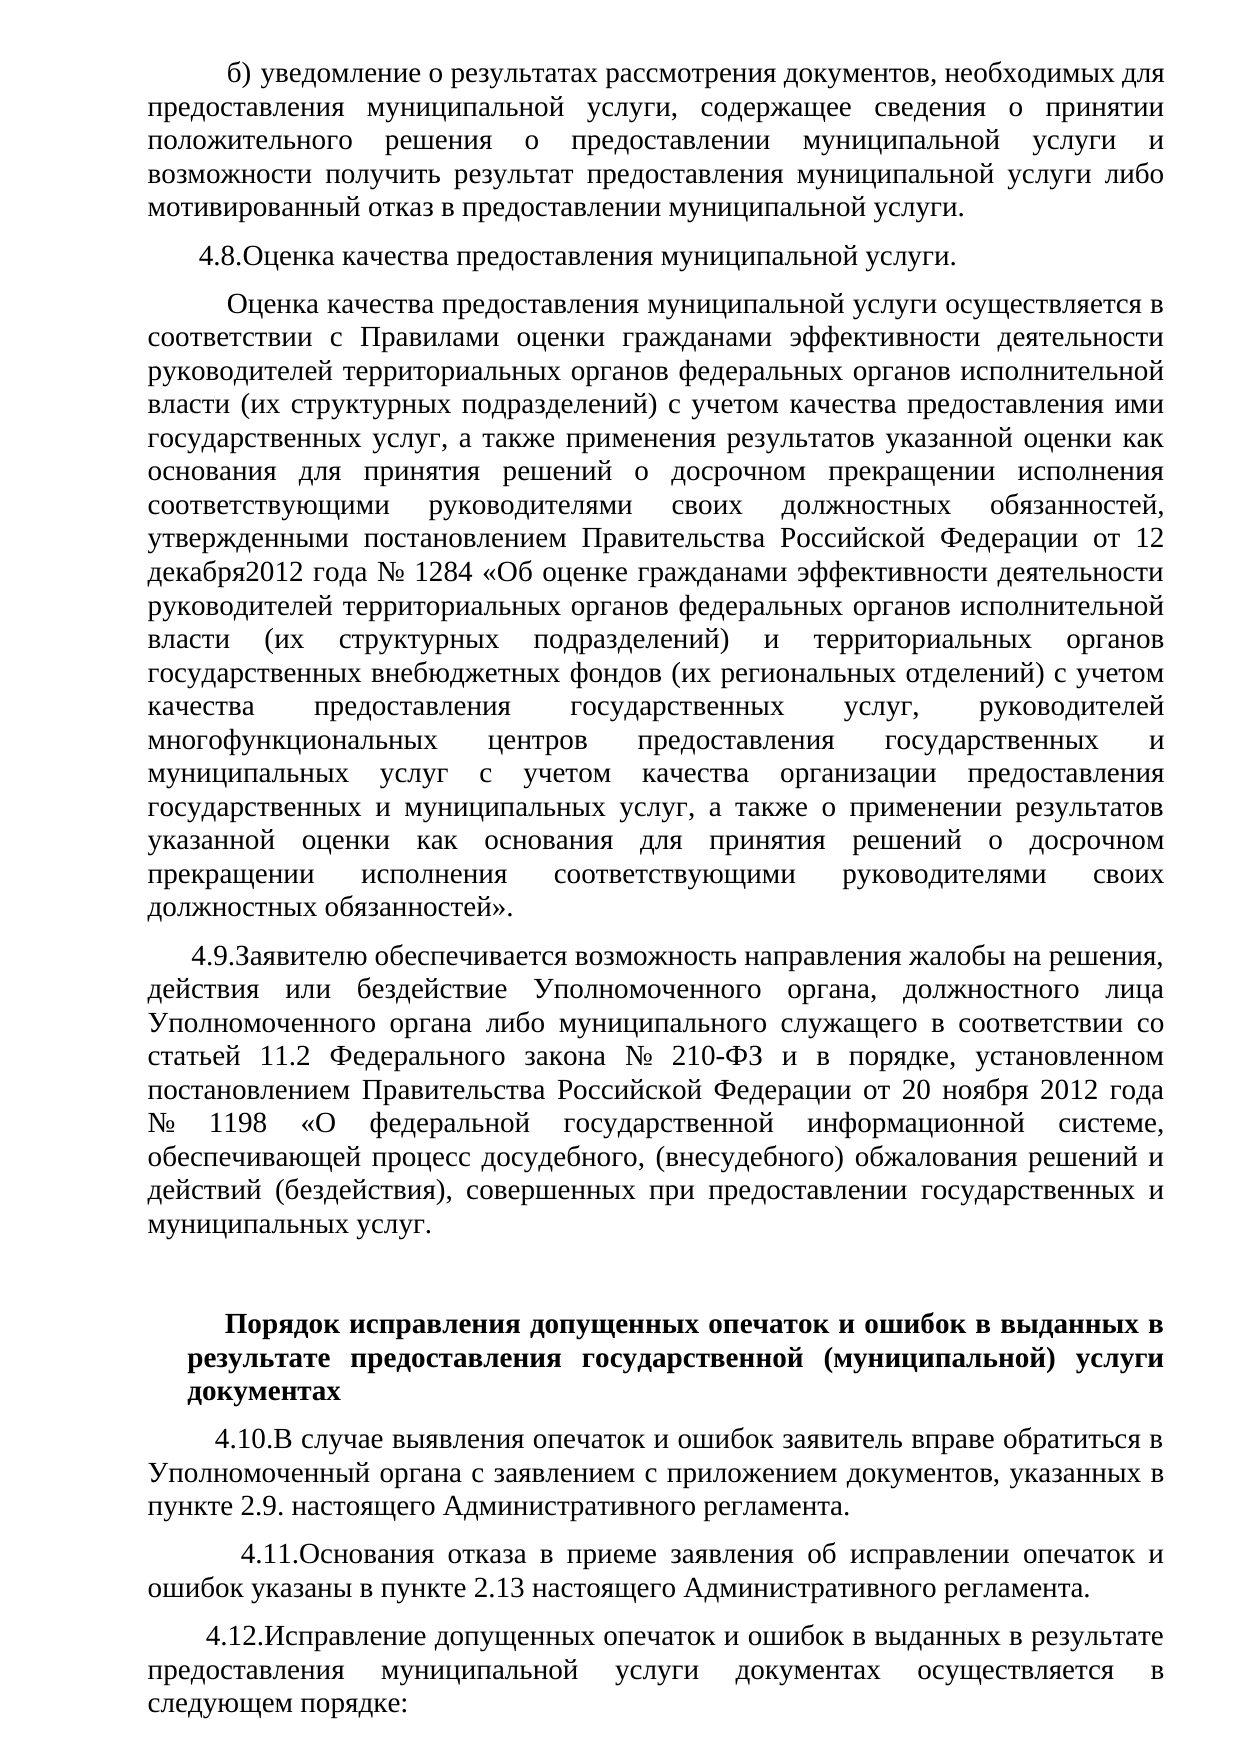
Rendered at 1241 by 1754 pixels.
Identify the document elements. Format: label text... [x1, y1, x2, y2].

text 4.10.В случае выявления опечаток и ошибок заявитель вправе обратиться в Уполномоченный органа с заявлением с приложением документов, указанных в пункте 2.9. настоящего Административного регламента. [147, 1421, 1165, 1522]
list уведомление о результатах рассмотрения документов, необходимых для предоставления муниципальной услуги, содержащее сведения о принятии положительного решения о предоставлении муниципальной услуги и возможности получить результат предоставления муниципальной услуги либо мотивированный отказ в предоставлении муниципальной услуги. [147, 55, 1165, 223]
text Порядок исправления допущенных опечаток и ошибок в выданных в результате предоставления государственной (муниципальной) услуги документах [187, 1306, 1165, 1407]
text 4.8.Оценка качества предоставления муниципальной услуги. [147, 238, 1165, 271]
text 4.11.Основания отказа в приеме заявления об исправлении опечаток и ошибок указаны в пункте 2.13 настоящего Административного регламента. [147, 1537, 1165, 1604]
text 4.12.Исправление допущенных опечаток и ошибок в выданных в результате предоставления муниципальной услуги документах осуществляется в следующем порядке: [147, 1618, 1165, 1719]
text Оценка качества предоставления муниципальной услуги осуществляется в соответствии с Правилами оценки гражданами эффективности деятельности руководителей территориальных органов федеральных органов исполнительной власти (их структурных подразделений) с учетом качества предоставления ими государственных услуг, а также применения результатов указанной оценки как основания для принятия решений о досрочном прекращении исполнения соответствующими руководителями своих должностных обязанностей, утвержденными постановлением Правительства Российской Федерации от 12 декабря2012 года № 1284 «Об оценке гражданами эффективности деятельности руководителей территориальных органов федеральных органов исполнительной власти (их структурных подразделений) и территориальных органов государственных внебюджетных фондов (их региональных отделений) с учетом качества предоставления государственных услуг, руководителей многофункциональных центров предоставления государственных и муниципальных услуг с учетом качества организации предоставления государственных и муниципальных услуг, а также о применении результатов указанной оценки как основания для принятия решений о досрочном прекращении исполнения соответствующими руководителями своих должностных обязанностей». [147, 286, 1165, 923]
text 4.9.Заявителю обеспечивается возможность направления жалобы на решения, действия или бездействие Уполномоченного органа, должностного лица Уполномоченного органа либо муниципального служащего в соответствии со статьей 11.2 Федерального закона № 210-ФЗ и в порядке, установленном постановлением Правительства Российской Федерации от 20 ноября 2012 года № 1198 «О федеральной государственной информационной системе, обеспечивающей процесс досудебного, (внесудебного) обжалования решений и действий (бездействия), совершенных при предоставлении государственных и муниципальных услуг. [147, 938, 1165, 1239]
